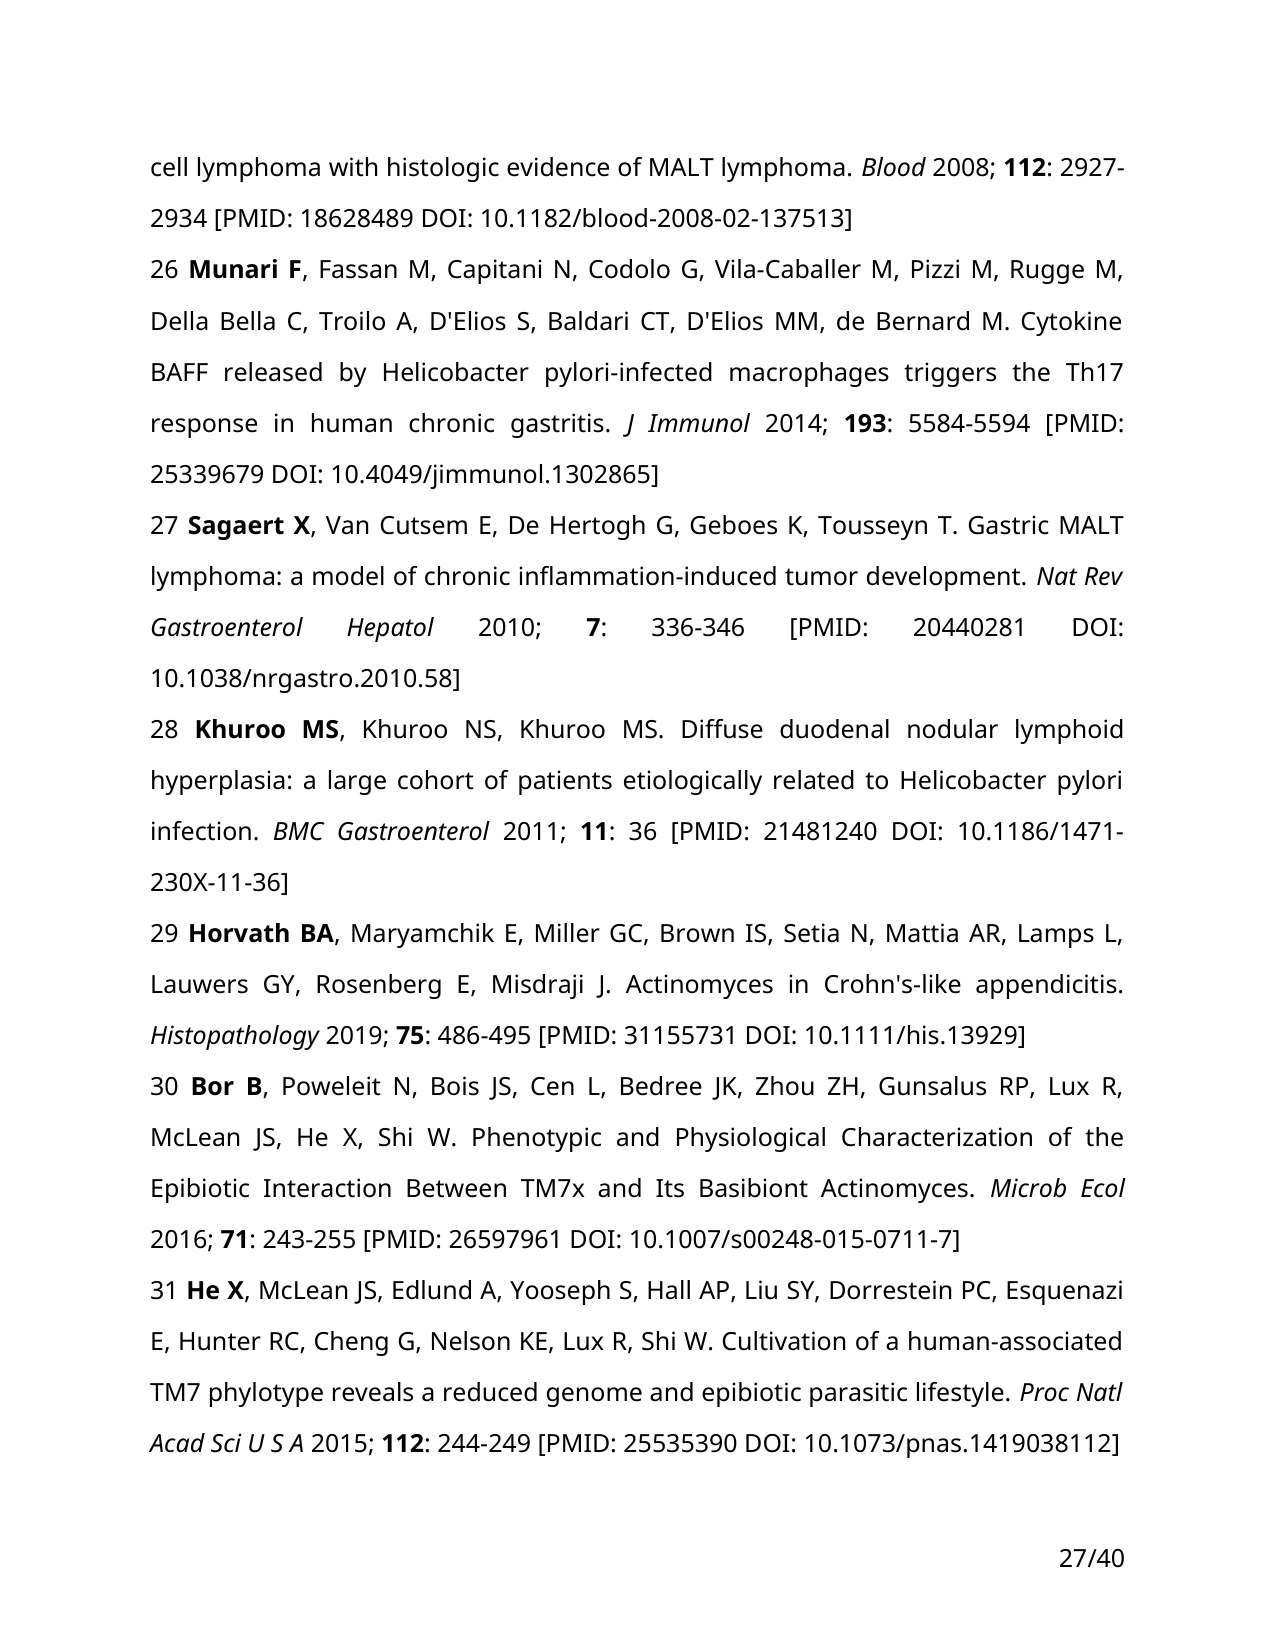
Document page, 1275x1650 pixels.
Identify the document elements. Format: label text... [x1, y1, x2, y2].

text 28 Khuroo MS, Khuroo NS, Khuroo MS. Diffuse duodenal nodular lymphoid hyperplasia: a large cohort of patients etiologically related to Helicobacter pylori infection. BMC Gastroenterol 2011; 11: 36 [PMID: 21481240 DOI: 10.1186/1471-230X-11-36] [150, 711, 1125, 899]
text 31 He X, McLean JS, Edlund A, Yooseph S, Hall AP, Liu SY, Dorrestein PC, Esquenazi E, Hunter RC, Cheng G, Nelson KE, Lux R, Shi W. Cultivation of a human-associated TM7 phylotype reveals a reduced genome and epibiotic parasitic lifestyle. Proc Natl Acad Sci U S A 2015; 112: 244-249 [PMID: 25535390 DOI: 10.1073/pnas.1419038112] [150, 1273, 1125, 1460]
text 29 Horvath BA, Maryamchik E, Miller GC, Brown IS, Setia N, Mattia AR, Lamps L, Lauwers GY, Rosenberg E, Misdraji J. Actinomyces in Crohn's-like appendicitis. Histopathology 2019; 75: 486-495 [PMID: 31155731 DOI: 10.1111/his.13929] [150, 916, 1125, 1052]
text 26 Munari F, Fassan M, Capitani N, Codolo G, Vila-Caballer M, Pizzi M, Rugge M, Della Bella C, Troilo A, D'Elios S, Baldari CT, D'Elios MM, de Bernard M. Cytokine BAFF released by Helicobacter pylori-infected macrophages triggers the Th17 response in human chronic gastritis. J Immunol 2014; 193: 5584-5594 [PMID: 25339679 DOI: 10.4049/jimmunol.1302865] [150, 252, 1125, 490]
text 30 Bor B, Poweleit N, Bois JS, Cen L, Bedree JK, Zhou ZH, Gunsalus RP, Lux R, McLean JS, He X, Shi W. Phenotypic and Physiological Characterization of the Epibiotic Interaction Between TM7x and Its Basibiont Actinomyces. Microb Ecol 2016; 71: 243-255 [PMID: 26597961 DOI: 10.1007/s00248-015-0711-7] [150, 1069, 1125, 1256]
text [150, 150, 1125, 235]
text 27 Sagaert X, Van Cutsem E, De Hertogh G, Geboes K, Tousseyn T. Gastric MALT lymphoma: a model of chronic inflammation-induced tumor development. Nat Rev Gastroenterol Hepatol 2010; 7: 336-346 [PMID: 20440281 DOI: 10.1038/nrgastro.2010.58] [150, 507, 1125, 694]
